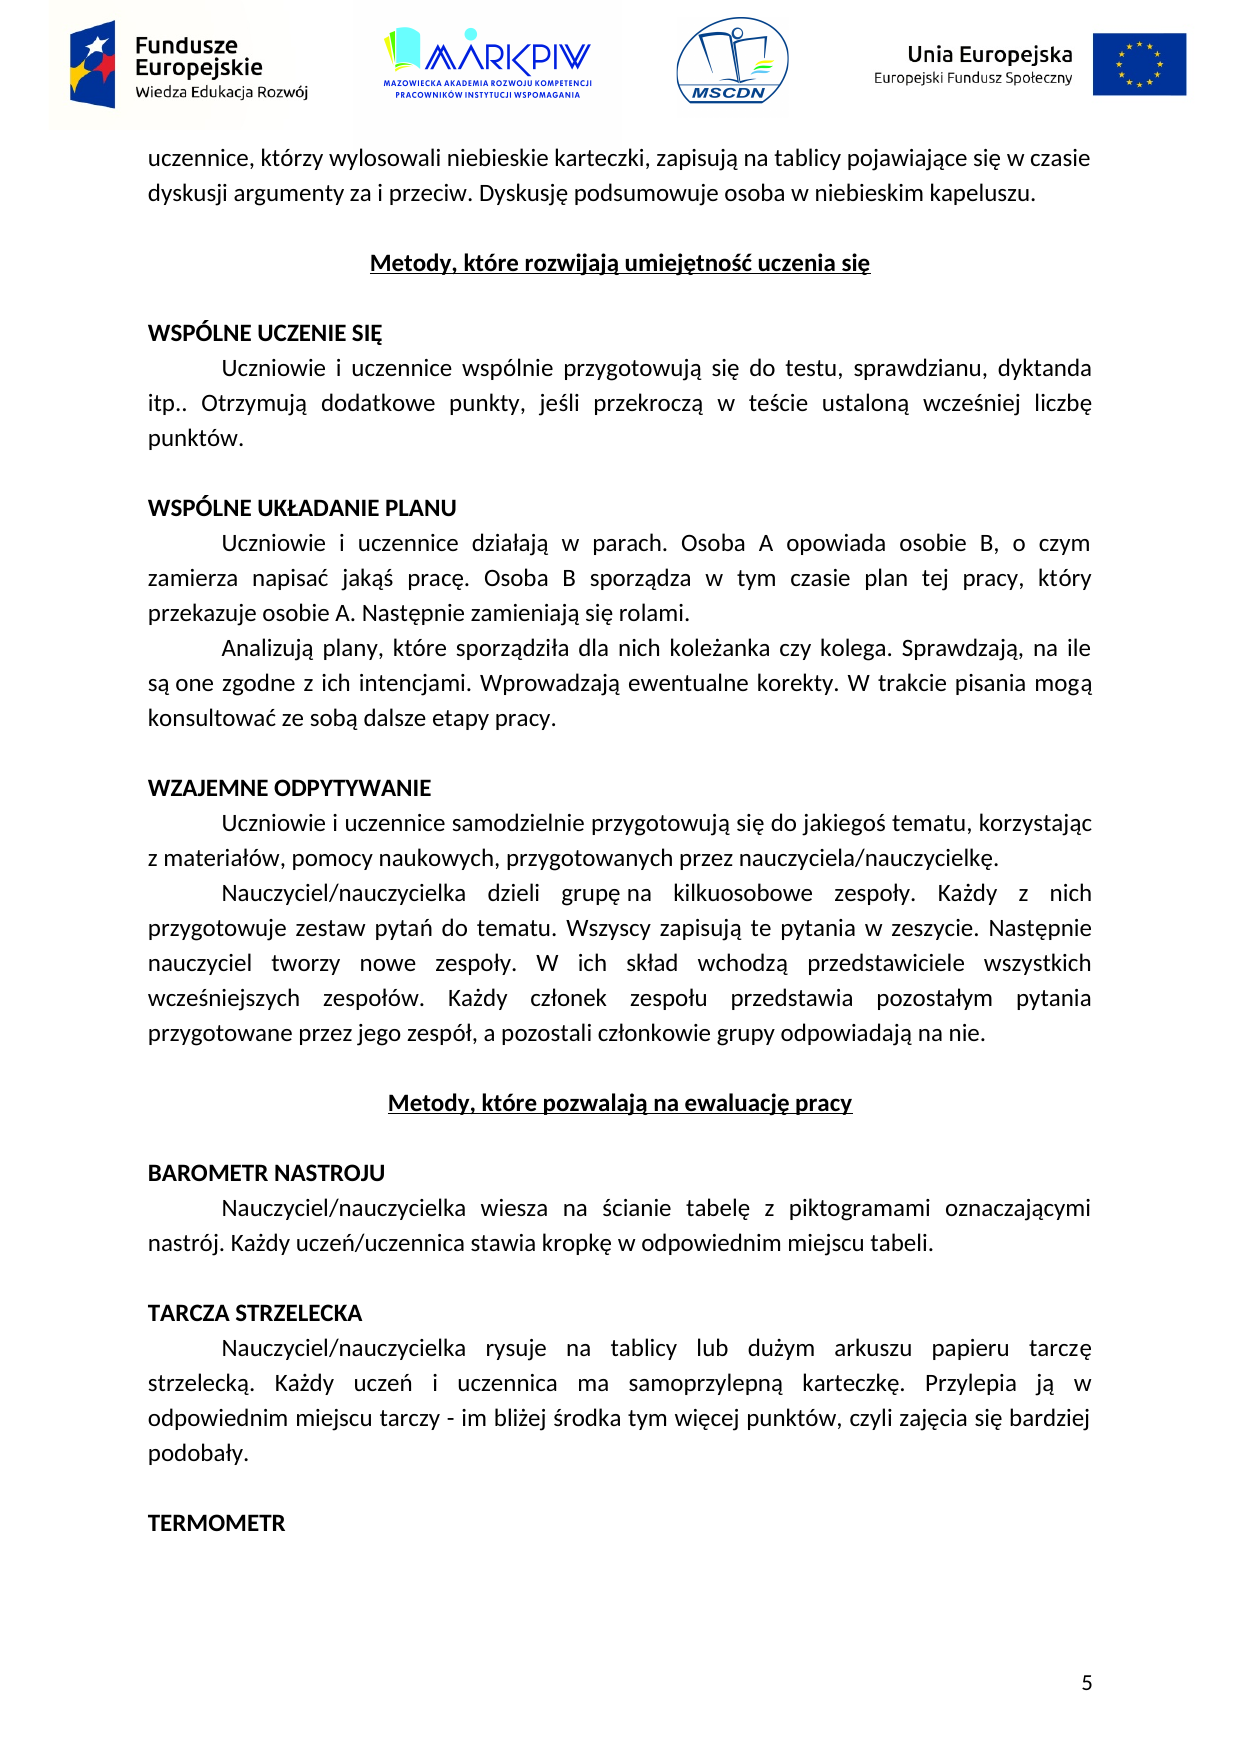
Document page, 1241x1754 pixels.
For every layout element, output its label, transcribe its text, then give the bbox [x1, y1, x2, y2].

picture [854, 12, 1207, 116]
picture [676, 17, 789, 118]
text Nauczyciel/nauczycielka rysuje na tablicy lub dużym arkuszu papieru tarczę strzelecką. Każdy uczeń i uczennica ma samoprzylepną karteczkę. Przylepia ją w odpowiednim miejscu tarczy - im bliżej środka tym więcej punktów, czyli zajęcia się bardziej podobały. [148, 1332, 1092, 1467]
text TERMOMETR [148, 1507, 1092, 1537]
text Uczniowie i uczennice samodzielnie przygotowują się do jakiegoś tematu, korzystając z materiałów, pomocy naukowych, przygotowanych przez nauczyciela/nauczycielkę. [148, 807, 1092, 872]
text WZAJEMNE ODPYTYWANIE [148, 772, 1092, 802]
text Analizują plany, które sporządziła dla nich koleżanka czy kolega. Sprawdzają, na ile są one zgodne z ich intencjami. Wprowadzają ewentualne korekty. W trakcie pisania mogą konsultować ze sobą dalsze etapy pracy. [148, 632, 1092, 732]
text TARCZA STRZELECKA [148, 1297, 1092, 1327]
text Metody, które rozwijają umiejętność uczenia się [148, 247, 1092, 277]
text Uczniowie i uczennice wspólnie przygotowują się do testu, sprawdzianu, dyktanda itp.. Otrzymują dodatkowe punkty, jeśli przekroczą w teście ustaloną wcześniej liczbę punktów. [148, 352, 1092, 452]
text Metody, które pozwalają na ewaluację pracy [148, 1087, 1092, 1117]
text BAROMETR NASTROJU [148, 1157, 1092, 1187]
picture [353, 0, 622, 142]
text Nauczyciel/nauczycielka dzieli grupę na kilkuosobowe zespoły. Każdy z nich przygotowuje zestaw pytań do tematu. Wszyscy zapisują te pytania w zeszycie. Następnie nauczyciel tworzy nowe zespoły. W ich skład wchodzą przedstawiciele wszystkich wcześniejszych zespołów. Każdy członek zespołu przedstawia pozostałym pytania przygotowane przez jego zespół, a pozostali członkowie grupy odpowiadają na nie. [148, 877, 1092, 1047]
text WSPÓLNE UCZENIE SIĘ [148, 317, 1092, 347]
text Uczniowie i uczennice działają w parach. Osoba A opowiada osobie B, o czym zamierza napisać jakąś pracę. Osoba B sporządza w tym czasie plan tej pracy, który przekazuje osobie A. Następnie zamieniają się rolami. [148, 527, 1092, 627]
text Nauczyciel/nauczycielka wiesza na ścianie tabelę z piktogramami oznaczającymi nastrój. Każdy uczeń/uczennica stawia kropkę w odpowiednim miejscu tabeli. [148, 1192, 1092, 1257]
picture [48, 0, 329, 130]
text WSPÓLNE UKŁADANIE PLANU [148, 492, 1092, 522]
